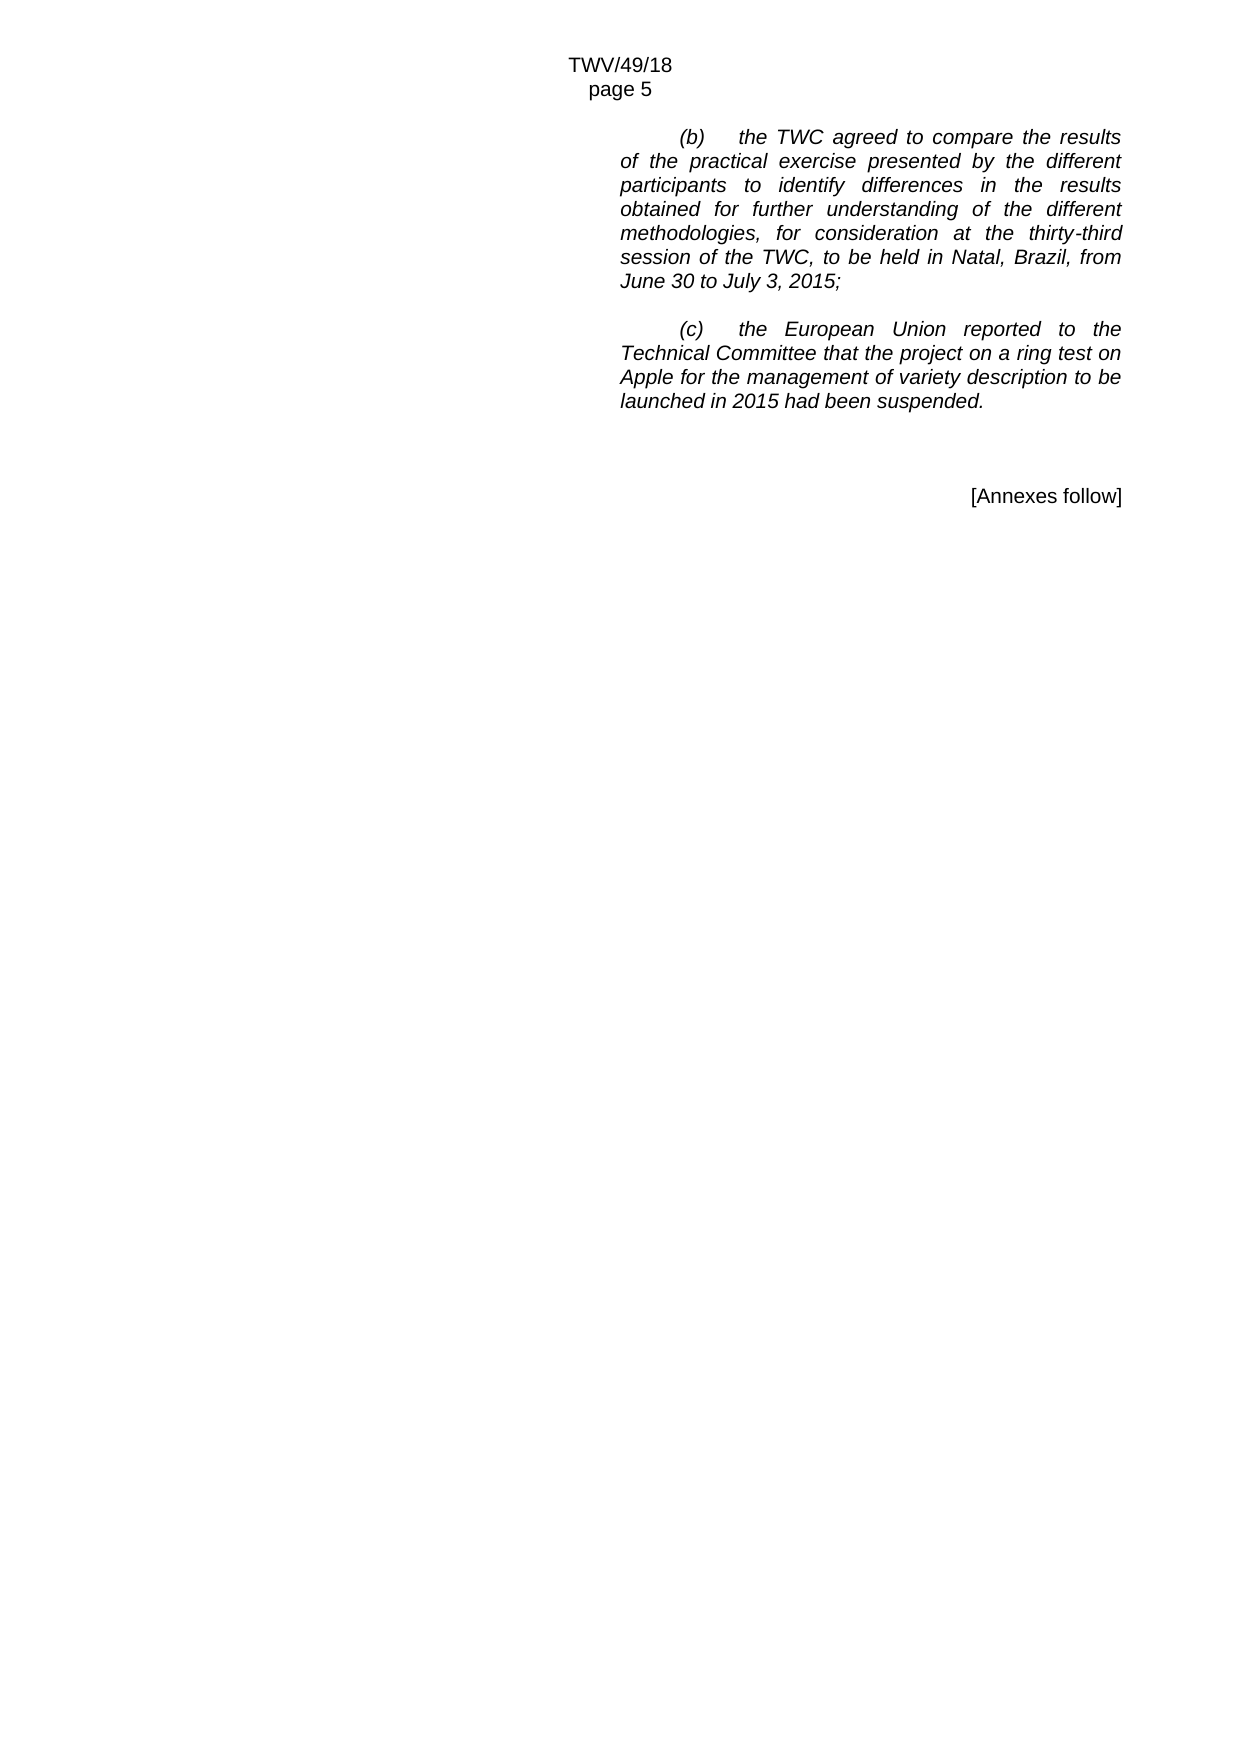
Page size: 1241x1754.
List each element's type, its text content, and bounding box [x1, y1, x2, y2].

text (b) the TWC agreed to compare the results of the practical exercise presented by the different participants to identify differences in the results obtained for further understanding of the different methodologies, for consideration at the thirty-third session of the TWC, to be held in Natal, Brazil, from June 30 to July 3, 2015; [620, 125, 1122, 293]
text [Annexes follow] [118, 484, 1122, 508]
text (c) the European Union reported to the Technical Committee that the project on a ring test on Apple for the management of variety description to be launched in 2015 had been suspended. [620, 317, 1122, 412]
